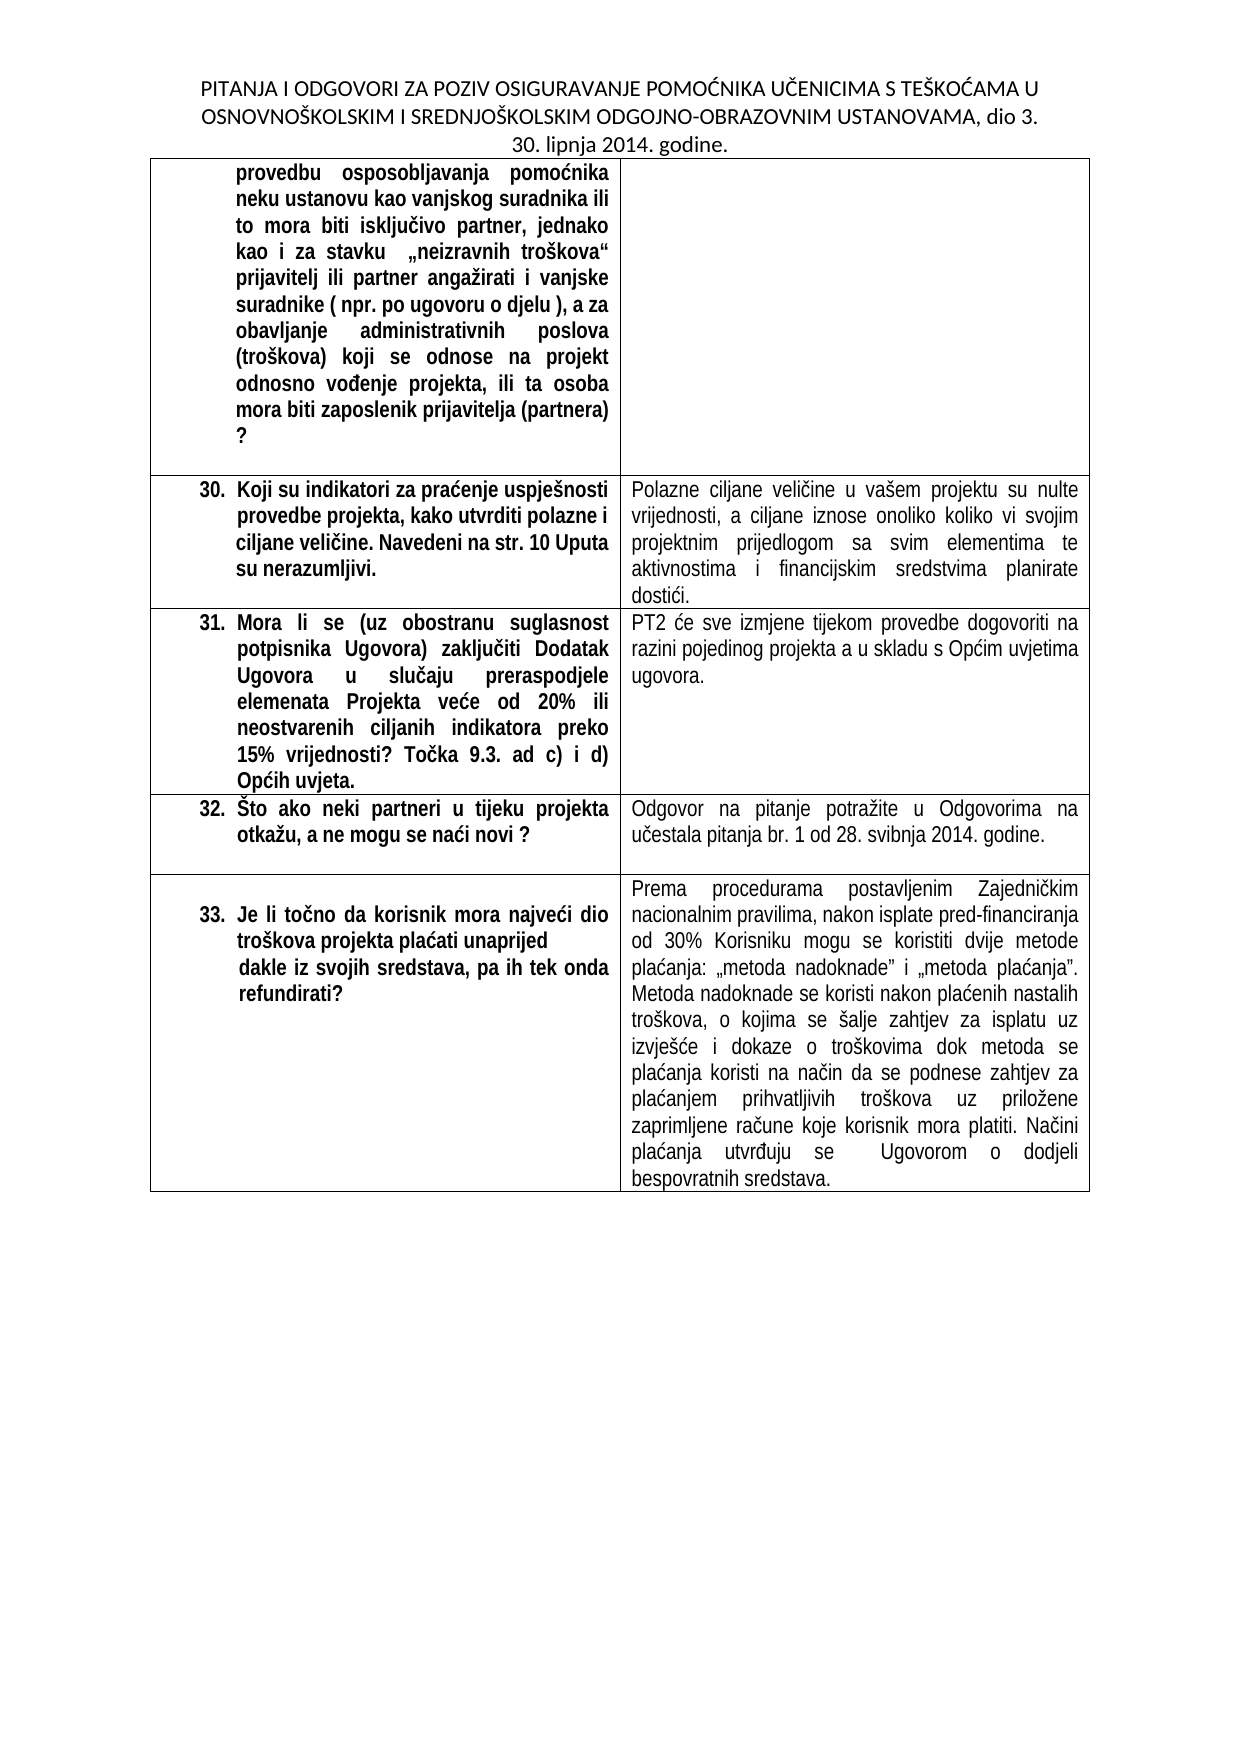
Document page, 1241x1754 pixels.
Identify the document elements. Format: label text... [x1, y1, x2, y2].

table_cell Je li točno da korisnik mora najveći dio troškova projekta plaćati unaprijed dakle iz svojih sredstava, pa ih tek onda refundirati? [151, 875, 620, 1191]
table_cell Odgovor na pitanje potražite u Odgovorima na učestala pitanja br. 1 od 28. svibnja 2014. godine. [621, 795, 1089, 873]
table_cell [151, 159, 620, 475]
table_cell PT2 će sve izmjene tijekom provedbe dogovoriti na razini pojedinog projekta a u skladu s Općim uvjetima ugovora. [621, 609, 1089, 793]
table_cell Prema procedurama postavljenim Zajedničkim nacionalnim pravilima, nakon isplate pred-financiranja od 30% Korisniku mogu se koristiti dvije metode plaćanja: „metoda nadoknade” i „metoda plaćanja”. Metoda nadoknade se koristi nakon plaćenih nastalih troškova, o kojima se šalje zahtjev za isplatu uz izvješće i dokaze o troškovima dok metoda se plaćanja koristi na način da se podnese zahtjev za plaćanjem prihvatljivih troškova uz priložene zaprimljene račune koje korisnik mora platiti. Načini plaćanja utvrđuju se Ugovorom o dodjeli bespovratnih sredstava. [621, 875, 1089, 1191]
table_cell Koji su indikatori za praćenje uspješnosti provedbe projekta, kako utvrditi polazne i ciljane veličine. Navedeni na str. 10 Uputa su nerazumljivi. [151, 476, 620, 608]
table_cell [621, 159, 1089, 475]
table_cell Polazne ciljane veličine u vašem projektu su nulte vrijednosti, a ciljane iznose onoliko koliko vi svojim projektnim prijedlogom sa svim elementima te aktivnostima i financijskim sredstvima planirate dostići. [621, 476, 1089, 608]
table_cell Što ako neki partneri u tijeku projekta otkažu, a ne mogu se naći novi ? [151, 795, 620, 873]
table_cell Mora li se (uz obostranu suglasnost potpisnika Ugovora) zaključiti Dodatak Ugovora u slučaju preraspodjele elemenata Projekta veće od 20% ili neostvarenih ciljanih indikatora preko 15% vrijednosti? Točka 9.3. ad c) i d) Općih uvjeta. [151, 609, 620, 793]
